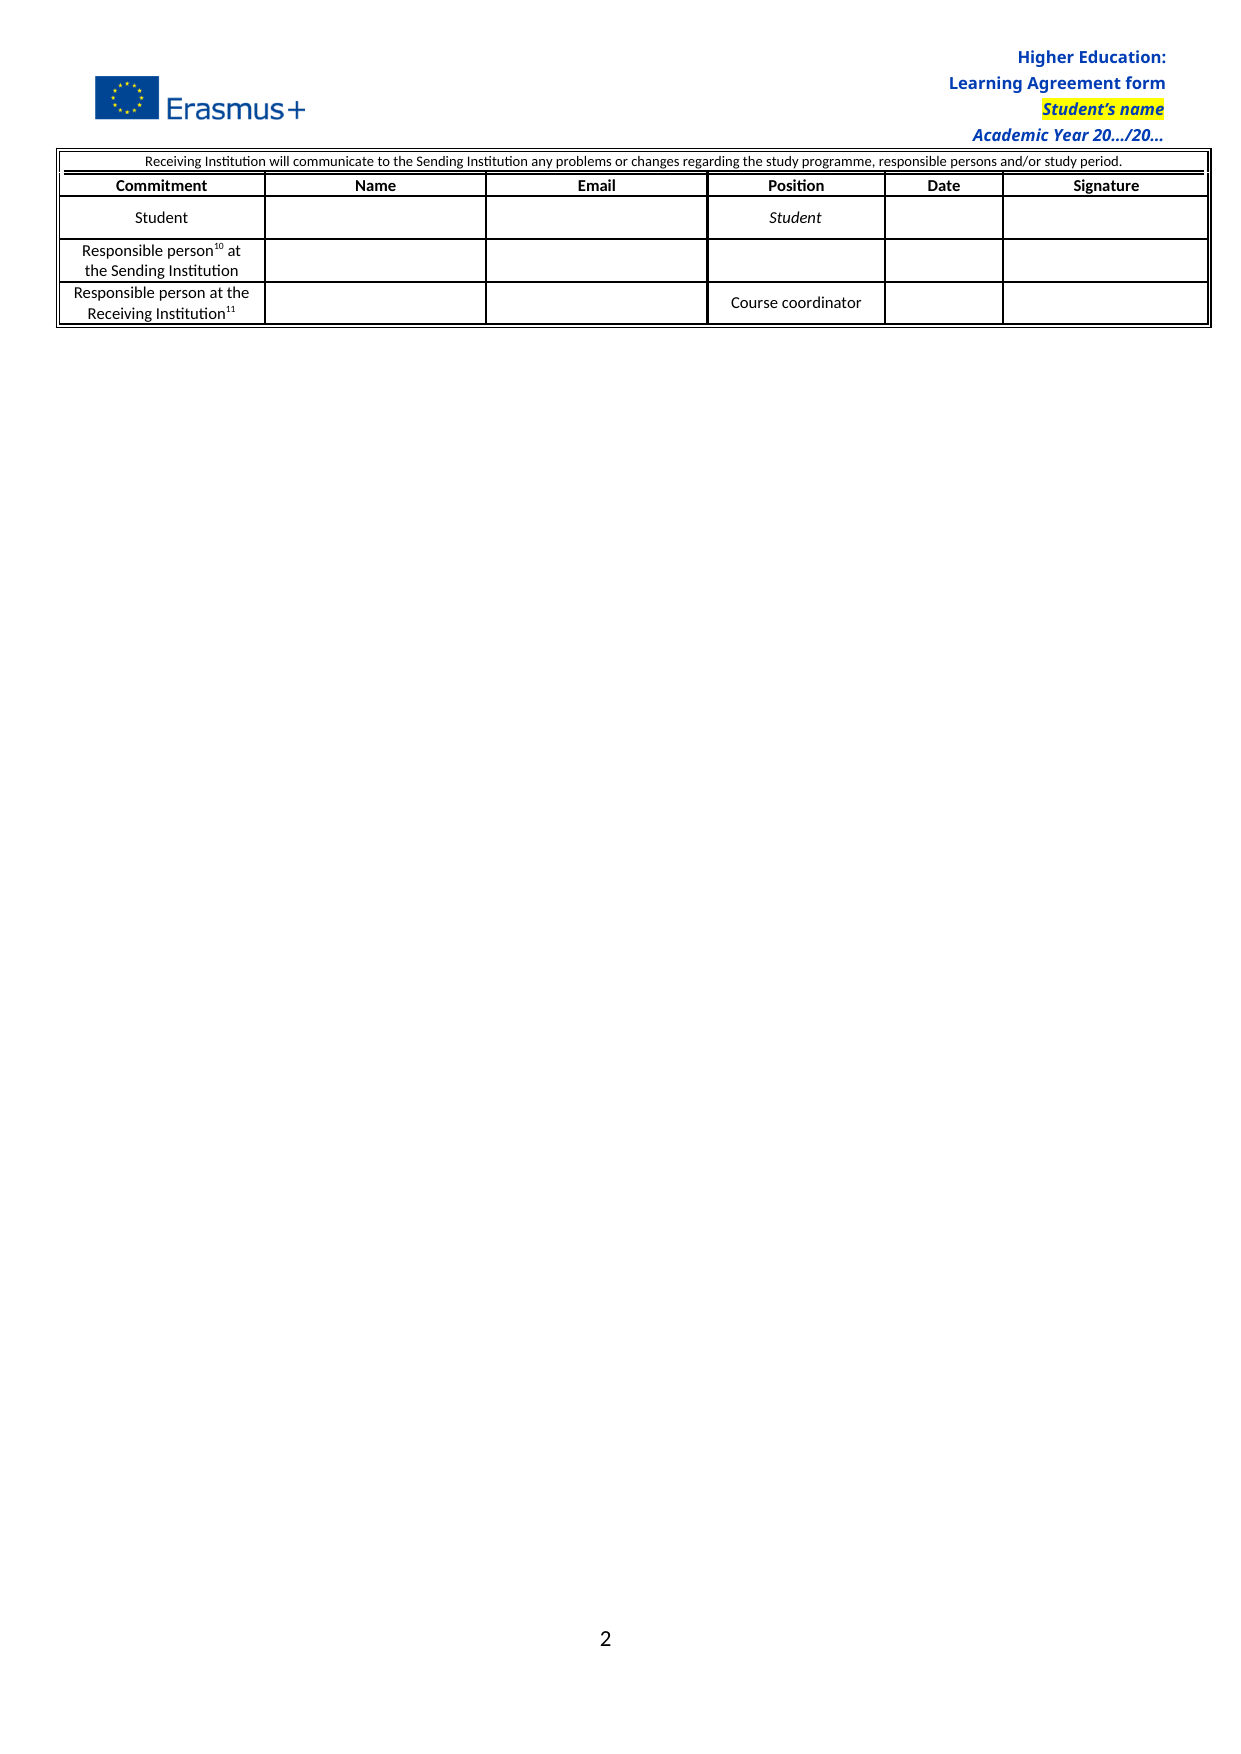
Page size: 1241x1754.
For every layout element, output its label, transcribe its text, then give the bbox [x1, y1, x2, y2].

table_cell [487, 240, 706, 281]
table_cell Position [709, 175, 884, 195]
picture [95, 76, 306, 120]
table_cell [266, 197, 485, 238]
table_cell Responsible person at the Sending Institution [60, 240, 264, 281]
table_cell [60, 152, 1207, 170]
table_cell [487, 197, 706, 238]
table_cell Responsible person at the Receiving Institution [60, 283, 264, 323]
table_cell Name [266, 175, 485, 195]
table_cell Student [60, 197, 264, 238]
table_cell [266, 283, 485, 323]
table_cell Commitment [58, 170, 264, 195]
table_cell [886, 197, 1002, 238]
table_cell [886, 240, 1002, 281]
table_cell [266, 240, 485, 281]
table_cell [1004, 283, 1207, 323]
table_cell Email [487, 175, 706, 195]
table_cell Signature [1004, 170, 1209, 195]
table_cell [1004, 240, 1207, 281]
table_cell Date [886, 175, 1002, 195]
table_cell Course coordinator [709, 283, 884, 323]
table_cell [886, 283, 1002, 323]
table_cell [1004, 197, 1207, 238]
table_cell [709, 240, 884, 281]
table_cell Student [709, 197, 884, 238]
table_cell [487, 283, 706, 323]
